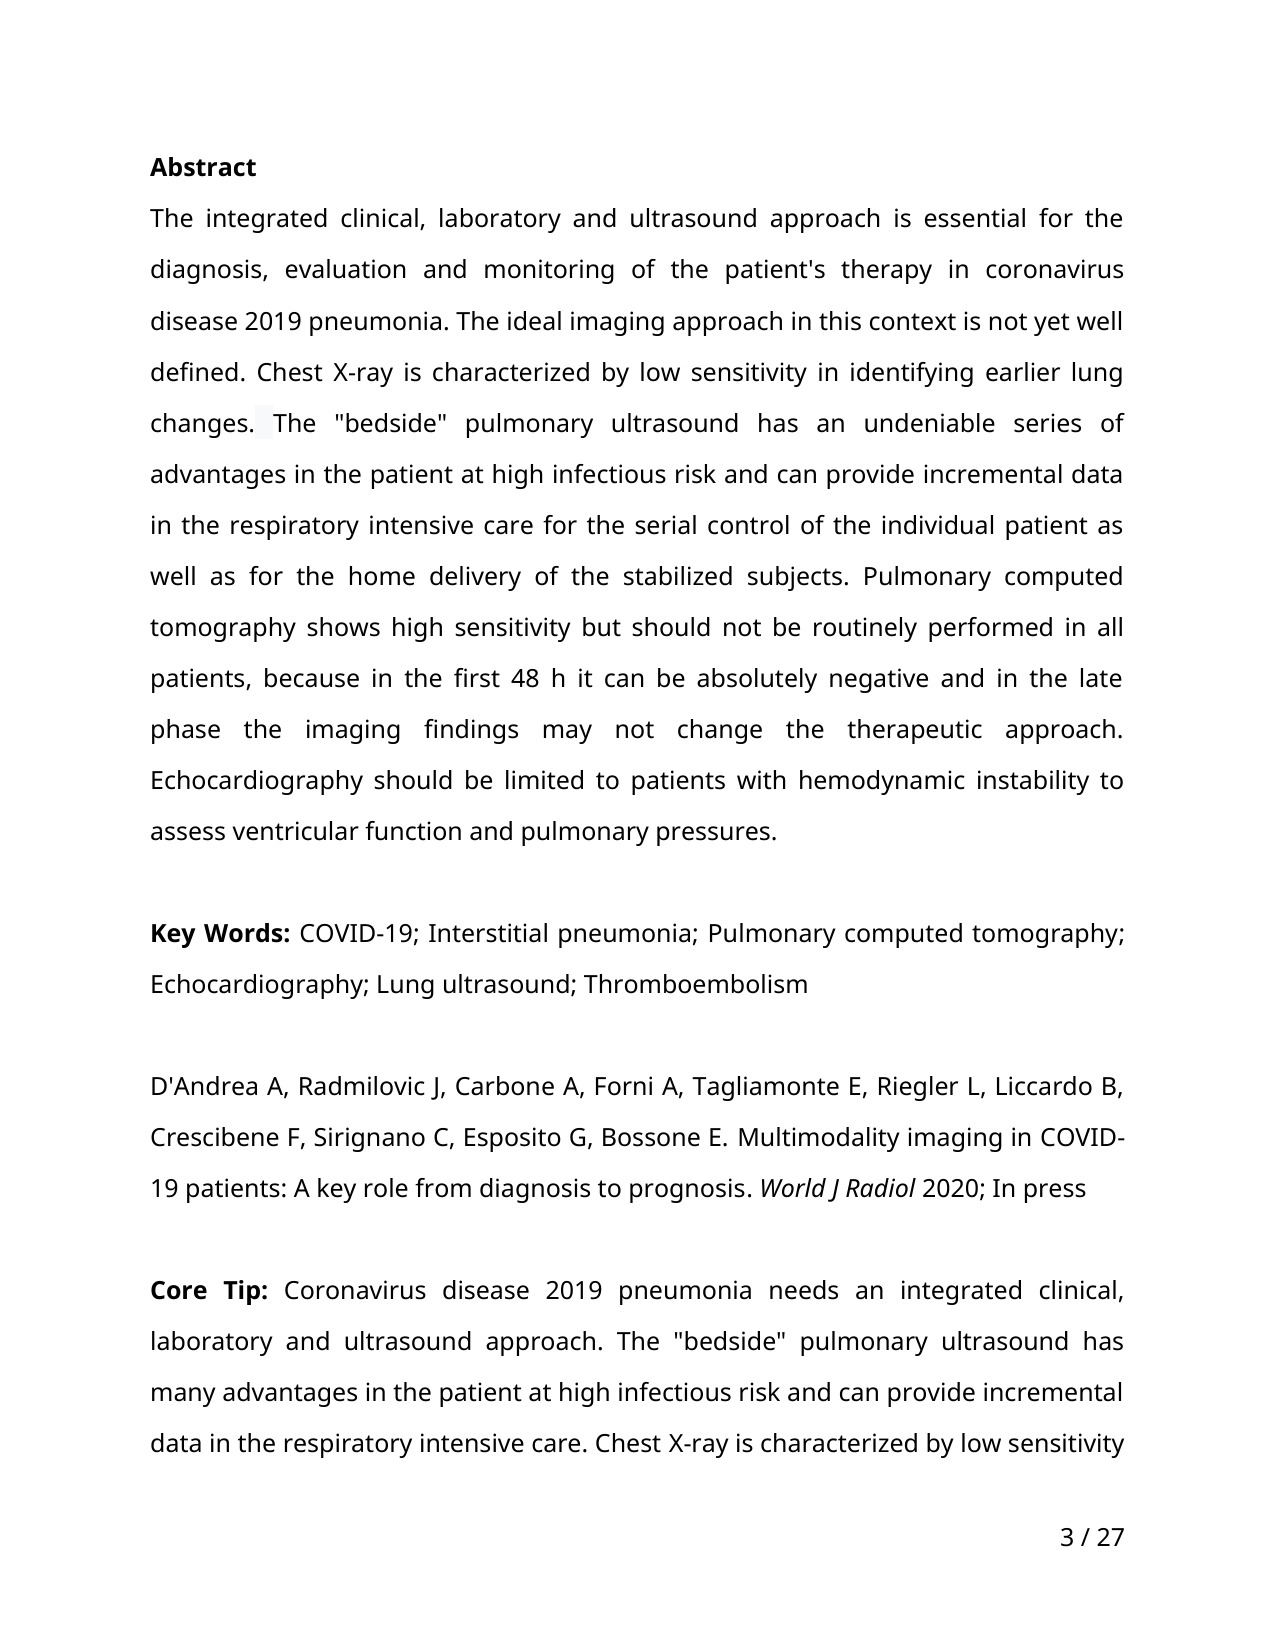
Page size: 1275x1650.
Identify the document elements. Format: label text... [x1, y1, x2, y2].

text Key Words: Covid-19; Interstitial pneumonia; Pulmonary computed tomography; Echocardiography; Lung ultrasound; Thromboembolism [150, 916, 1125, 1001]
text Abstract [150, 150, 1125, 184]
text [150, 1273, 1125, 1460]
text D'Andrea A, Radmilovic J, Carbone A, Forni A, Tagliamonte E, Riegler L, Liccardo B, Crescibene F, Sirignano C, Esposito G, Bossone E. Multimodality imaging in covid-19 patients: A key role from diagnosis to prognosis. World J Radiol 2020; In press [150, 1069, 1125, 1205]
text The integrated clinical, laboratory and ultrasound approach is essential for the diagnosis, evaluation and monitoring of the patient's therapy in coronavirus disease 2019 pneumonia. The ideal imaging approach in this context is not yet well defined. Chest x-ray is characterized by low sensitivity in identifying earlier lung changes. The "bedside" pulmonary ultrasound has an undeniable series of advantages in the patient at high infectious risk and can provide incremental data in the respiratory intensive care for the serial control of the individual patient as well as for the home delivery of the stabilized subjects. Pulmonary computed tomography shows high sensitivity but should not be routinely performed in all patients, because in the first 48 h it can be absolutely negative and in the late phase the imaging findings may not change the therapeutic approach. Echocardiography should be limited to patients with hemodynamic instability to assess ventricular function and pulmonary pressures. [150, 201, 1125, 848]
